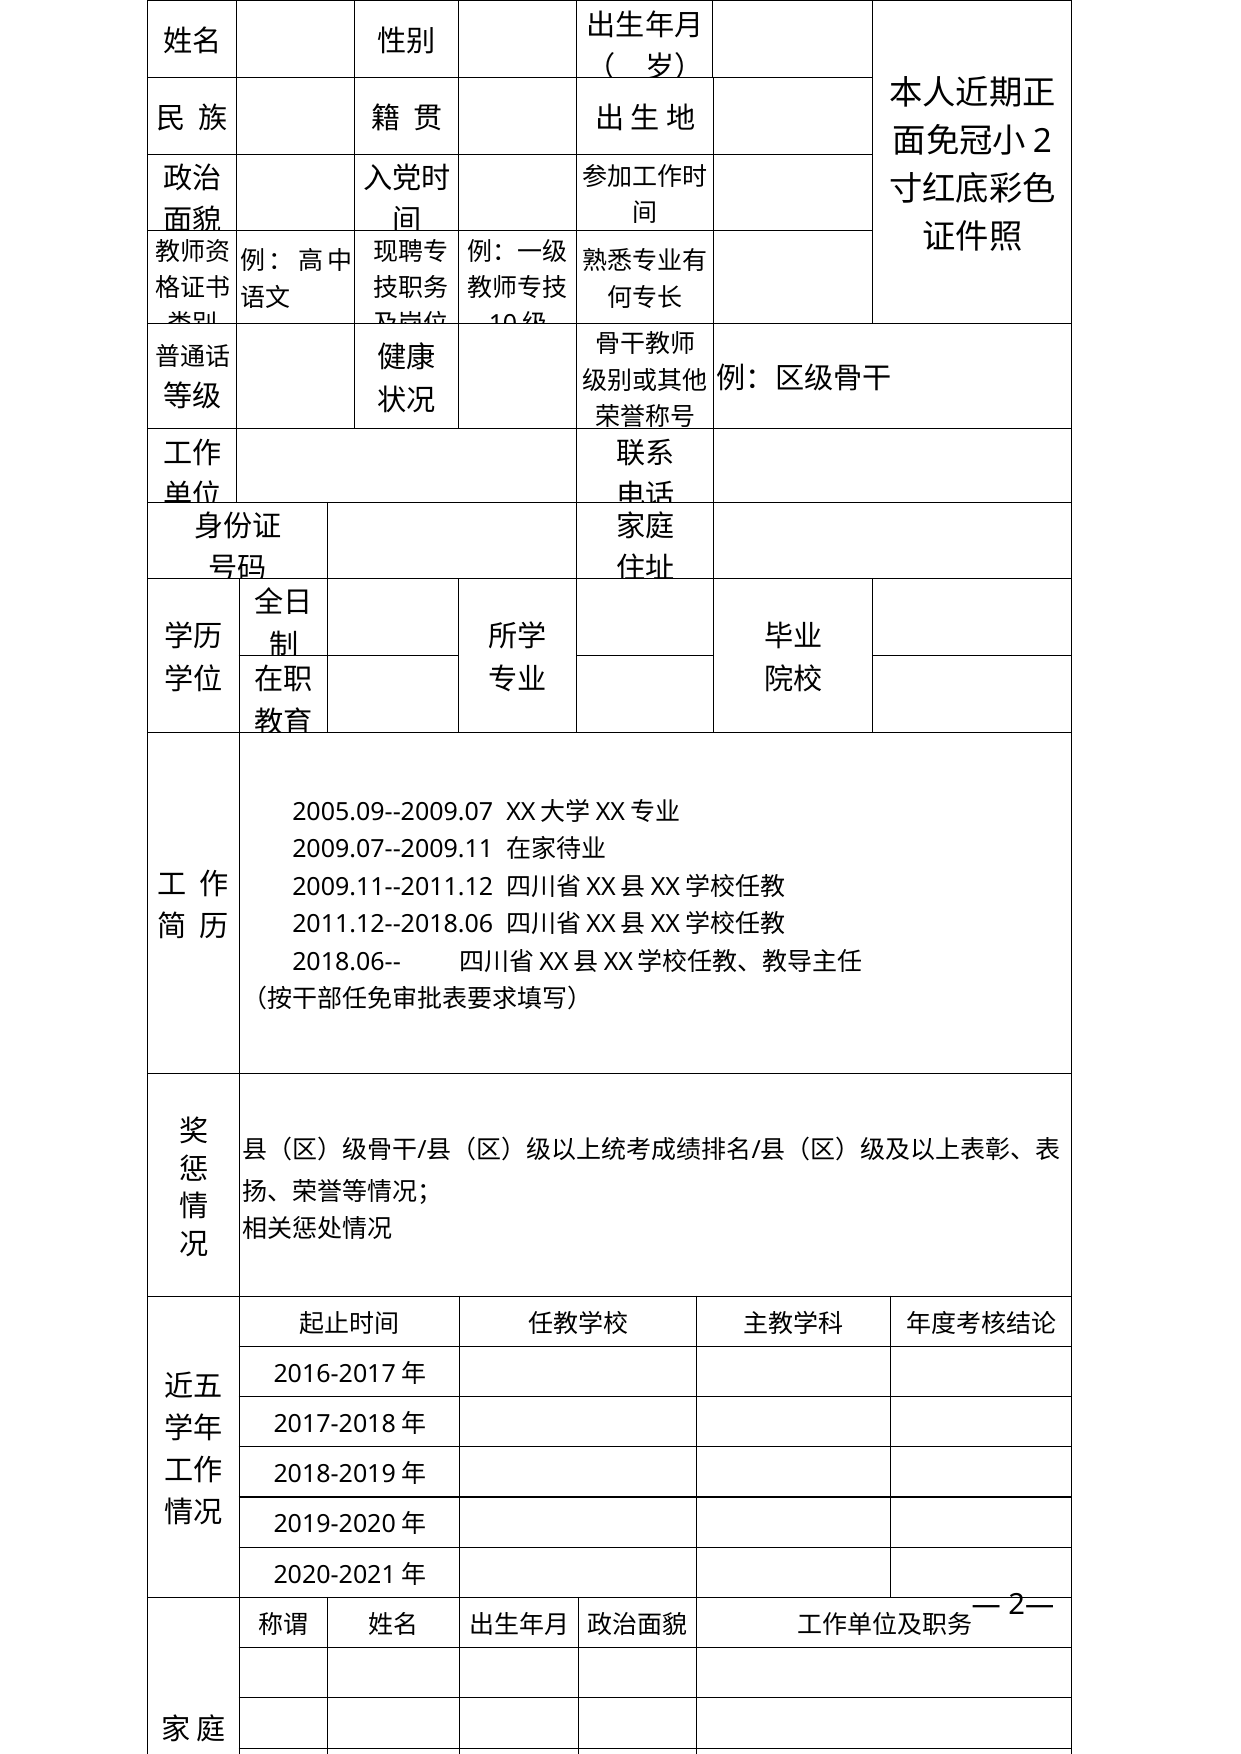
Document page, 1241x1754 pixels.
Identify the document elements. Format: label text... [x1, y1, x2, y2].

table_header 性别 [355, 1, 458, 77]
table_cell 姓名 [328, 1598, 459, 1647]
table_cell 骨干教师 级别或其他荣誉称号 [577, 324, 713, 428]
table_cell [697, 1447, 890, 1496]
table_header 姓名 [148, 1, 236, 77]
table_cell 县（区）级骨干/县（区）级以上统考成绩排名/县（区）级及以上表彰、表扬、荣誉等情况； 相关惩处情况 [240, 1074, 1071, 1296]
table_cell [714, 78, 872, 153]
table_cell 教师资格证书类别 [148, 231, 236, 323]
table_cell 在职 教育 [240, 656, 327, 732]
table_cell [240, 1749, 327, 1754]
table_cell 2016-2017年 [240, 1347, 459, 1396]
table_cell 参加工作时间 [577, 155, 713, 230]
table_cell [459, 155, 576, 230]
table_cell 普通话 等级 [148, 324, 236, 428]
table_cell 政治面貌 [579, 1598, 696, 1647]
table_cell [328, 579, 458, 655]
table_cell 健康 状况 [355, 324, 458, 428]
table_cell [237, 324, 354, 428]
table_cell [873, 579, 1071, 655]
table_cell 家庭 住址 [577, 503, 713, 578]
table_cell [697, 1397, 890, 1446]
table_cell [697, 1347, 890, 1396]
table_cell 所学 专业 [459, 579, 576, 732]
table_cell [460, 1548, 696, 1597]
table_cell [891, 1447, 1071, 1496]
table_cell 出 生 地 [577, 78, 713, 153]
table_cell [240, 1698, 327, 1747]
table_header [713, 1, 872, 77]
table_cell 2019-2020年 [240, 1498, 459, 1547]
table_cell [577, 656, 713, 732]
table_cell [697, 1498, 890, 1547]
table_cell [873, 656, 1071, 732]
table_cell [579, 1648, 696, 1697]
table_cell 家 庭 主 要 成 员 [148, 1598, 239, 1754]
table_cell 例：一级教师专技10级 [459, 231, 576, 323]
table_cell [697, 1749, 1071, 1754]
table_cell 入党时间 [355, 155, 458, 230]
table_cell [714, 155, 872, 230]
table_cell 例：区级骨干 [714, 324, 1071, 428]
table_cell [459, 324, 576, 428]
table_cell [460, 1698, 578, 1747]
table_cell 2018-2019年 [240, 1447, 459, 1496]
table_cell 全日制 教育 [240, 579, 327, 655]
table_cell [697, 1548, 890, 1597]
table_cell 2005.09--2009.07 XX大学XX专业 2009.07--2009.11 在家待业 2009.11--2011.12 四川省XX县XX学校任教 2011.12--2018.06 四川省XX县XX学校任教 2018.06-- 四川省XX县XX学校任教、教导主任 （按干部任免审批表要求填写） [240, 733, 1071, 1073]
table_cell [240, 1648, 327, 1697]
table_cell [237, 155, 354, 230]
table_cell [460, 1749, 578, 1754]
table_cell 任教学校 [460, 1297, 696, 1346]
table_cell [697, 1648, 1071, 1697]
table_cell [891, 1347, 1071, 1396]
table_cell 工 作 简 历 [148, 733, 239, 1073]
table_cell 身份证 号码 [148, 503, 327, 578]
table_cell [579, 1698, 696, 1747]
table_cell 2017-2018年 [240, 1397, 459, 1446]
table_cell [460, 1498, 696, 1547]
table_cell [460, 1447, 696, 1496]
table_cell 现聘专技职务 及岗位等级 [355, 231, 458, 323]
table_cell [328, 503, 576, 578]
table_cell 例：高中语文 [237, 231, 354, 323]
table_cell [460, 1648, 578, 1697]
table_cell [579, 1749, 696, 1754]
table_cell [714, 503, 1071, 578]
table_cell 籍 贯 [355, 78, 458, 153]
table_cell 2020-2021年 [240, 1548, 459, 1597]
table_cell 工作 单位 [148, 429, 236, 502]
table_cell [714, 429, 1071, 502]
table_cell 奖 惩 情 况 [148, 1074, 239, 1296]
table_cell [460, 1397, 696, 1446]
table_cell 熟悉专业有何专长 [577, 231, 713, 323]
table_cell [328, 1749, 459, 1754]
table_cell 学历学位 [148, 579, 239, 732]
table_cell 出生年月 [460, 1598, 578, 1647]
table_cell 起止时间 [240, 1297, 459, 1346]
table_cell 工作单位及职务 [697, 1598, 1071, 1647]
table_cell [891, 1548, 1071, 1597]
table_header [237, 1, 354, 77]
table_cell [891, 1498, 1071, 1547]
table_cell [460, 1347, 696, 1396]
table_cell [459, 78, 576, 153]
table_cell [697, 1698, 1071, 1747]
table_cell [237, 429, 576, 502]
table_cell 主教学科 [697, 1297, 890, 1346]
table_cell [891, 1397, 1071, 1446]
table_cell [328, 656, 458, 732]
table_cell [714, 231, 872, 323]
table_cell [328, 1698, 459, 1747]
table_header 本人近期正面免冠小2寸红底彩色证件照 [873, 1, 1071, 323]
table_cell 年度考核结论 [891, 1297, 1071, 1346]
table_cell 民 族 [148, 78, 236, 153]
table_cell [577, 579, 713, 655]
table_cell [328, 1648, 459, 1697]
table_cell 近五学年 工作 情况 [148, 1297, 239, 1597]
table_cell 联系 电话 [577, 429, 713, 502]
table_cell 称谓 [240, 1598, 327, 1647]
table_header 出生年月 （ 岁） [577, 1, 712, 77]
table_cell 政治面貌 [148, 155, 236, 230]
table_header [459, 1, 576, 77]
table_cell [237, 78, 354, 153]
table_cell 毕业 院校 [714, 579, 872, 732]
